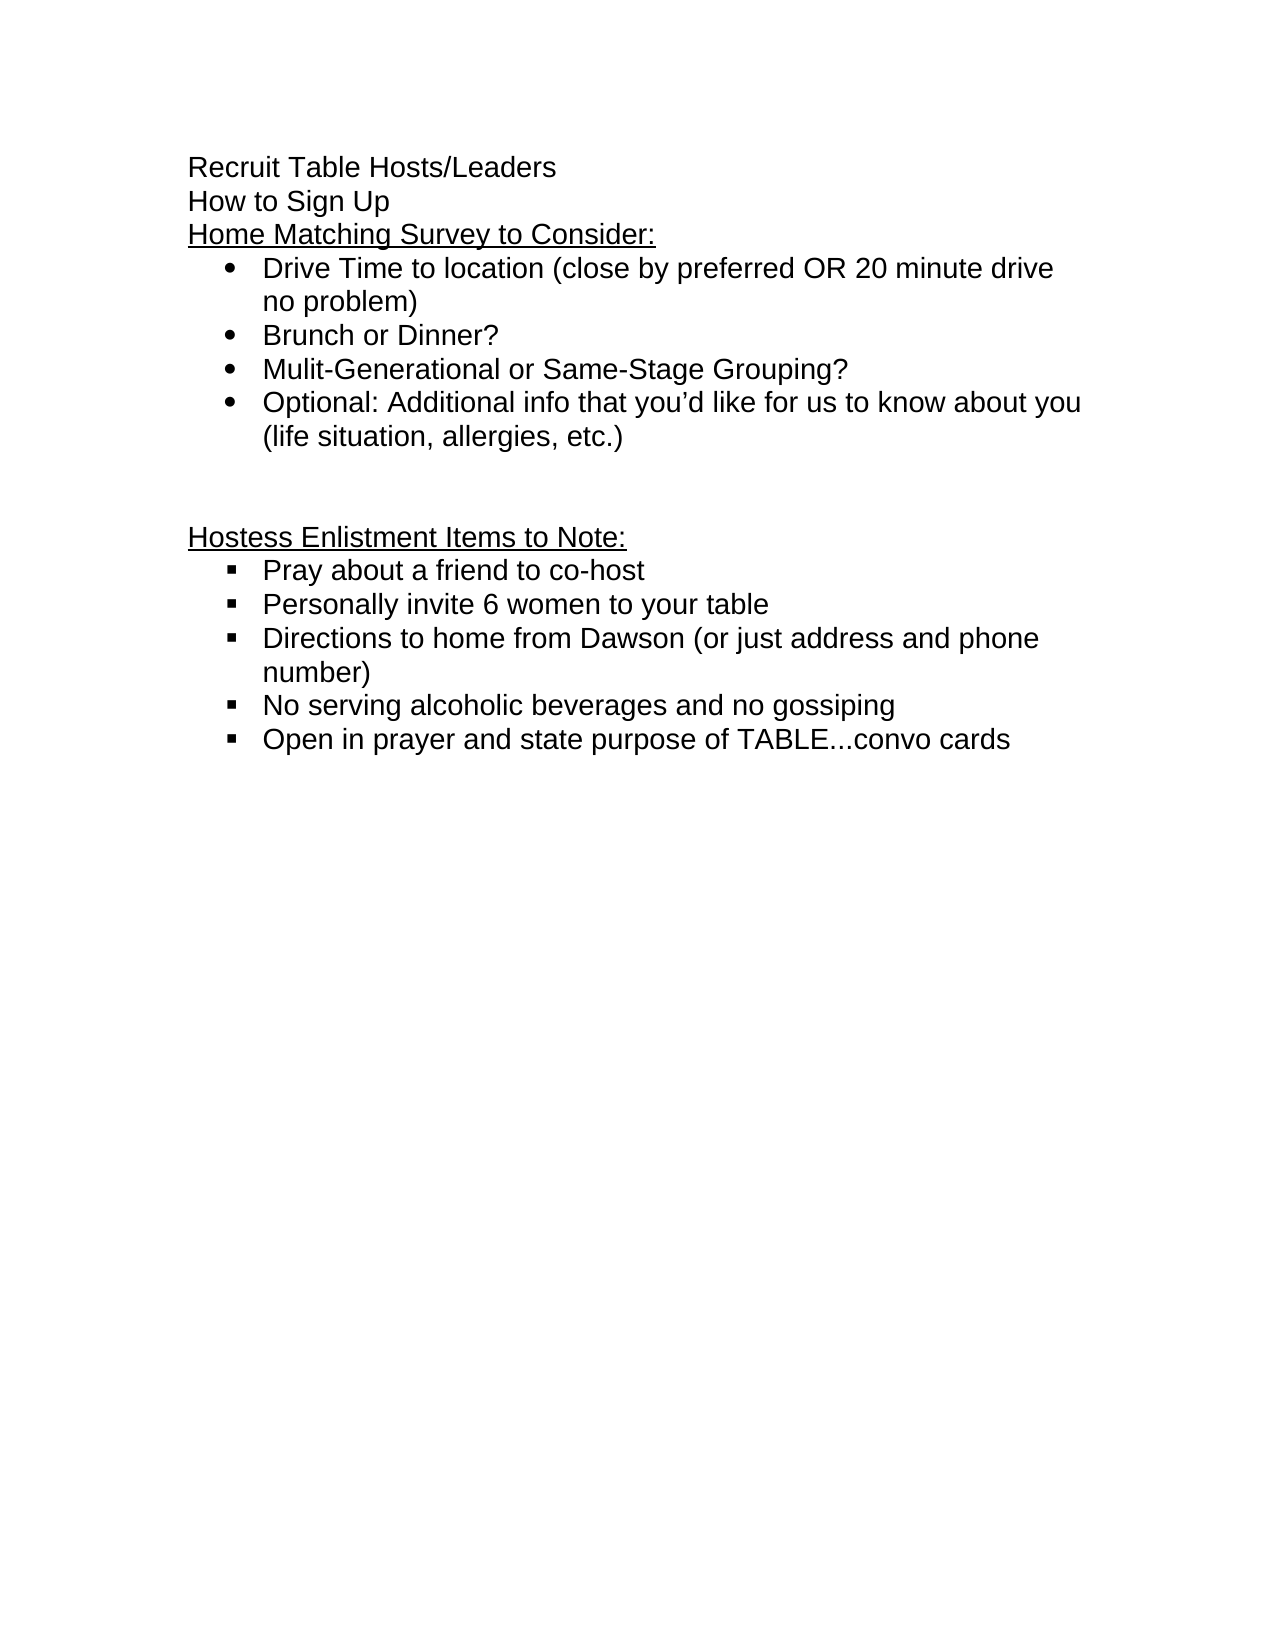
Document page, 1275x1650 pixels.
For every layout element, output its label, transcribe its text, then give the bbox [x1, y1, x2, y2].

list Optional: Additional info that you’d like for us to know about you (life situation, allergies, etc.) [225, 385, 1087, 453]
text Hostess Enlistment Items to Note: [187, 520, 1087, 553]
list Personally invite 6 women to your table [225, 587, 1087, 621]
text Home Matching Survey to Consider: [187, 217, 1087, 251]
list Open in prayer and state purpose of TABLE...convo cards [225, 722, 1087, 756]
list Drive Time to location (close by preferred OR 20 minute drive no problem) [225, 251, 1087, 318]
list Pray about a friend to co-host [225, 553, 1087, 587]
list Mulit-Generational or Same-Stage Grouping? [225, 352, 1087, 385]
text How to Sign Up [187, 183, 1087, 217]
list Brunch or Dinner? [225, 318, 1087, 352]
text Recruit Table Hosts/Leaders [187, 150, 1087, 183]
list No serving alcoholic beverages and no gossiping [225, 688, 1087, 722]
list Directions to home from Dawson (or just address and phone number) [225, 621, 1087, 688]
